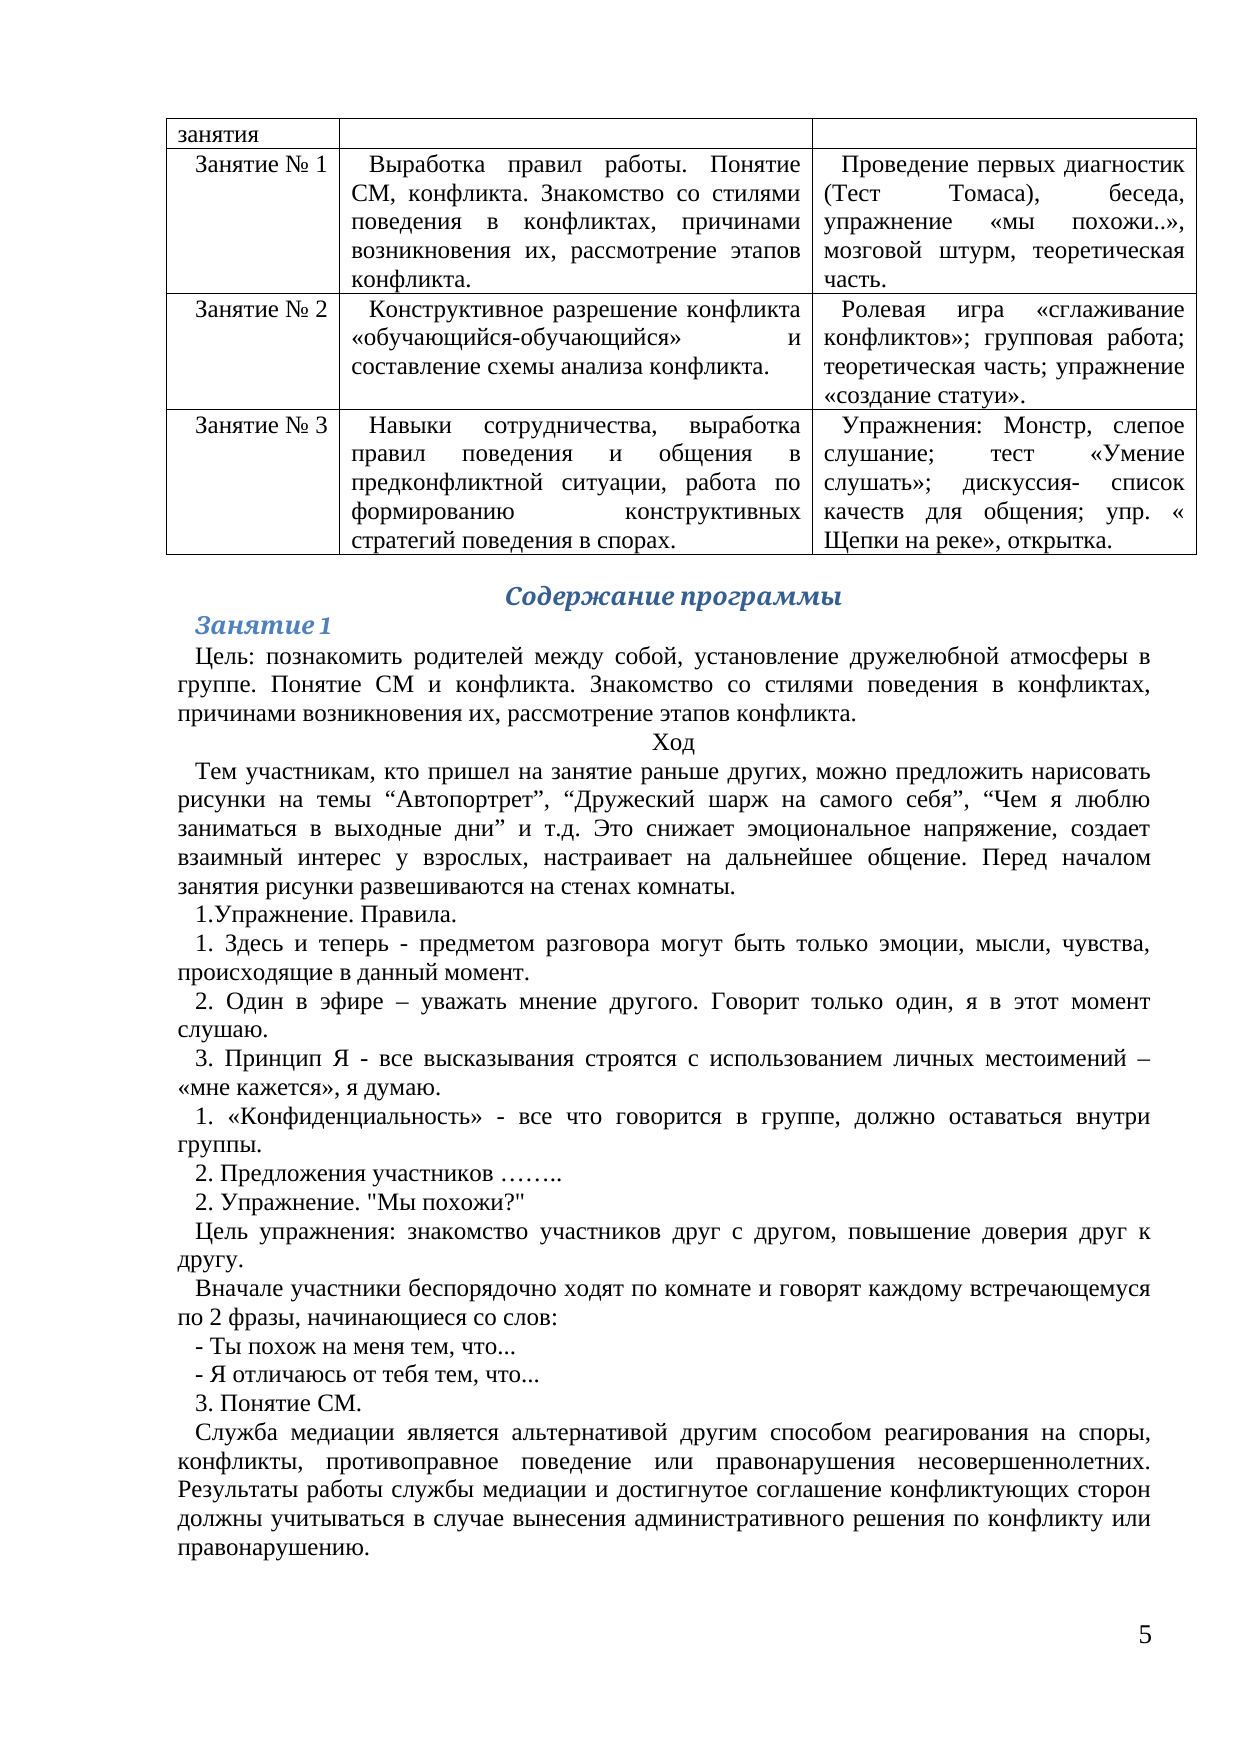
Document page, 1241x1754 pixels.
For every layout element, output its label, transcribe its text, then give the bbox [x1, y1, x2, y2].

table_header Цель [340, 119, 812, 148]
table_cell Занятие № 2 [167, 294, 339, 409]
subtitle Занятие 1 [177, 612, 1152, 641]
text 1. «Конфиденциальность» - все что говорится в группе, должно оставаться внутри группы. [177, 1101, 1152, 1158]
text Цель упражнения: знакомство участников друг с другом, повышение доверия друг к другу. [177, 1216, 1152, 1273]
table_cell Занятие № 3 [167, 410, 339, 553]
text Цель: познакомить родителей между собой, установление дружелюбной атмосферы в группе. Понятие СМ и конфликта. Знакомство со стилями поведения в конфликтах, причинами возникновения их, рассмотрение этапов конфликта. [177, 641, 1152, 727]
text 2. Предложения участников …….. [177, 1158, 1152, 1187]
table_cell Занятие № 1 [167, 149, 339, 293]
text 1.Упражнение. Правила. [177, 899, 1152, 928]
text Ход [177, 727, 1152, 756]
text Служба медиации является альтернативой другим способом реагирования на споры, конфликты, противоправное поведение или правонарушения несовершеннолетних. Результаты работы службы медиации и достигнутое соглашение конфликтующих сторон должны учитываться в случае вынесения административного решения по конфликту или правонарушению. [177, 1417, 1152, 1561]
table_cell Проведение первых диагностик (Тест Томаса), беседа, упражнение «мы похожи..», мозговой штурм, теоретическая часть. [813, 149, 1196, 293]
table_cell Упражнения: Монстр, слепое слушание; тест «Умение слушать»; дискуссия- список качеств для общения; упр. « Щепки на реке», открытка. [813, 410, 1196, 553]
text 2. Один в эфире – уважать мнение другого. Говорит только один, я в этот момент слушаю. [177, 986, 1152, 1043]
text 3. Принцип Я - все высказывания строятся с использованием личных местоимений – «мне кажется», я думаю. [177, 1043, 1152, 1101]
text 1. Здесь и теперь - предметом разговора могут быть только эмоции, мысли, чувства, происходящие в данный момент. [177, 928, 1152, 986]
table_cell Ролевая игра «сглаживание конфликтов»; групповая работа; теоретическая часть; упражнение «создание статуи». [813, 294, 1196, 409]
table_cell Конструктивное разрешение конфликта «обучающийся-обучающийся» и составление схемы анализа конфликта. [340, 294, 812, 409]
table_header Процедуры [813, 119, 1196, 148]
text - Я отличаюсь от тебя тем, что... [177, 1359, 1152, 1388]
text - Ты похож на меня тем, что... [177, 1331, 1152, 1359]
text Тем участникам, кто пришел на занятие раньше других, можно предложить нарисовать рисунки на темы “Автопортрет”, “Дружеский шарж на самого себя”, “Чем я люблю заниматься в выходные дни” и т.д. Это снижает эмоциональное напряжение, создает взаимный интерес у взрослых, настраивает на дальнейшее общение. Перед началом занятия рисунки развешиваются на стенах комнаты. [177, 756, 1152, 899]
subtitle Содержание программы [177, 583, 1152, 612]
text Вначале участники беспорядочно ходят по комнате и говорят каждому встречающемуся по 2 фразы, начинающиеся со слов: [177, 1273, 1152, 1331]
text 2. Упражнение. "Мы похожи?" [177, 1187, 1152, 1216]
table_header Тема занятия [167, 119, 339, 148]
table_cell Выработка правил работы. Понятие СМ, конфликта. Знакомство со стилями поведения в конфликтах, причинами возникновения их, рассмотрение этапов конфликта. [340, 149, 812, 293]
table_cell Навыки сотрудничества, выработка правил поведения и общения в предконфликтной ситуации, работа по формированию конструктивных стратегий поведения в спорах. [340, 410, 812, 553]
text 3. Понятие СМ. [177, 1388, 1152, 1417]
